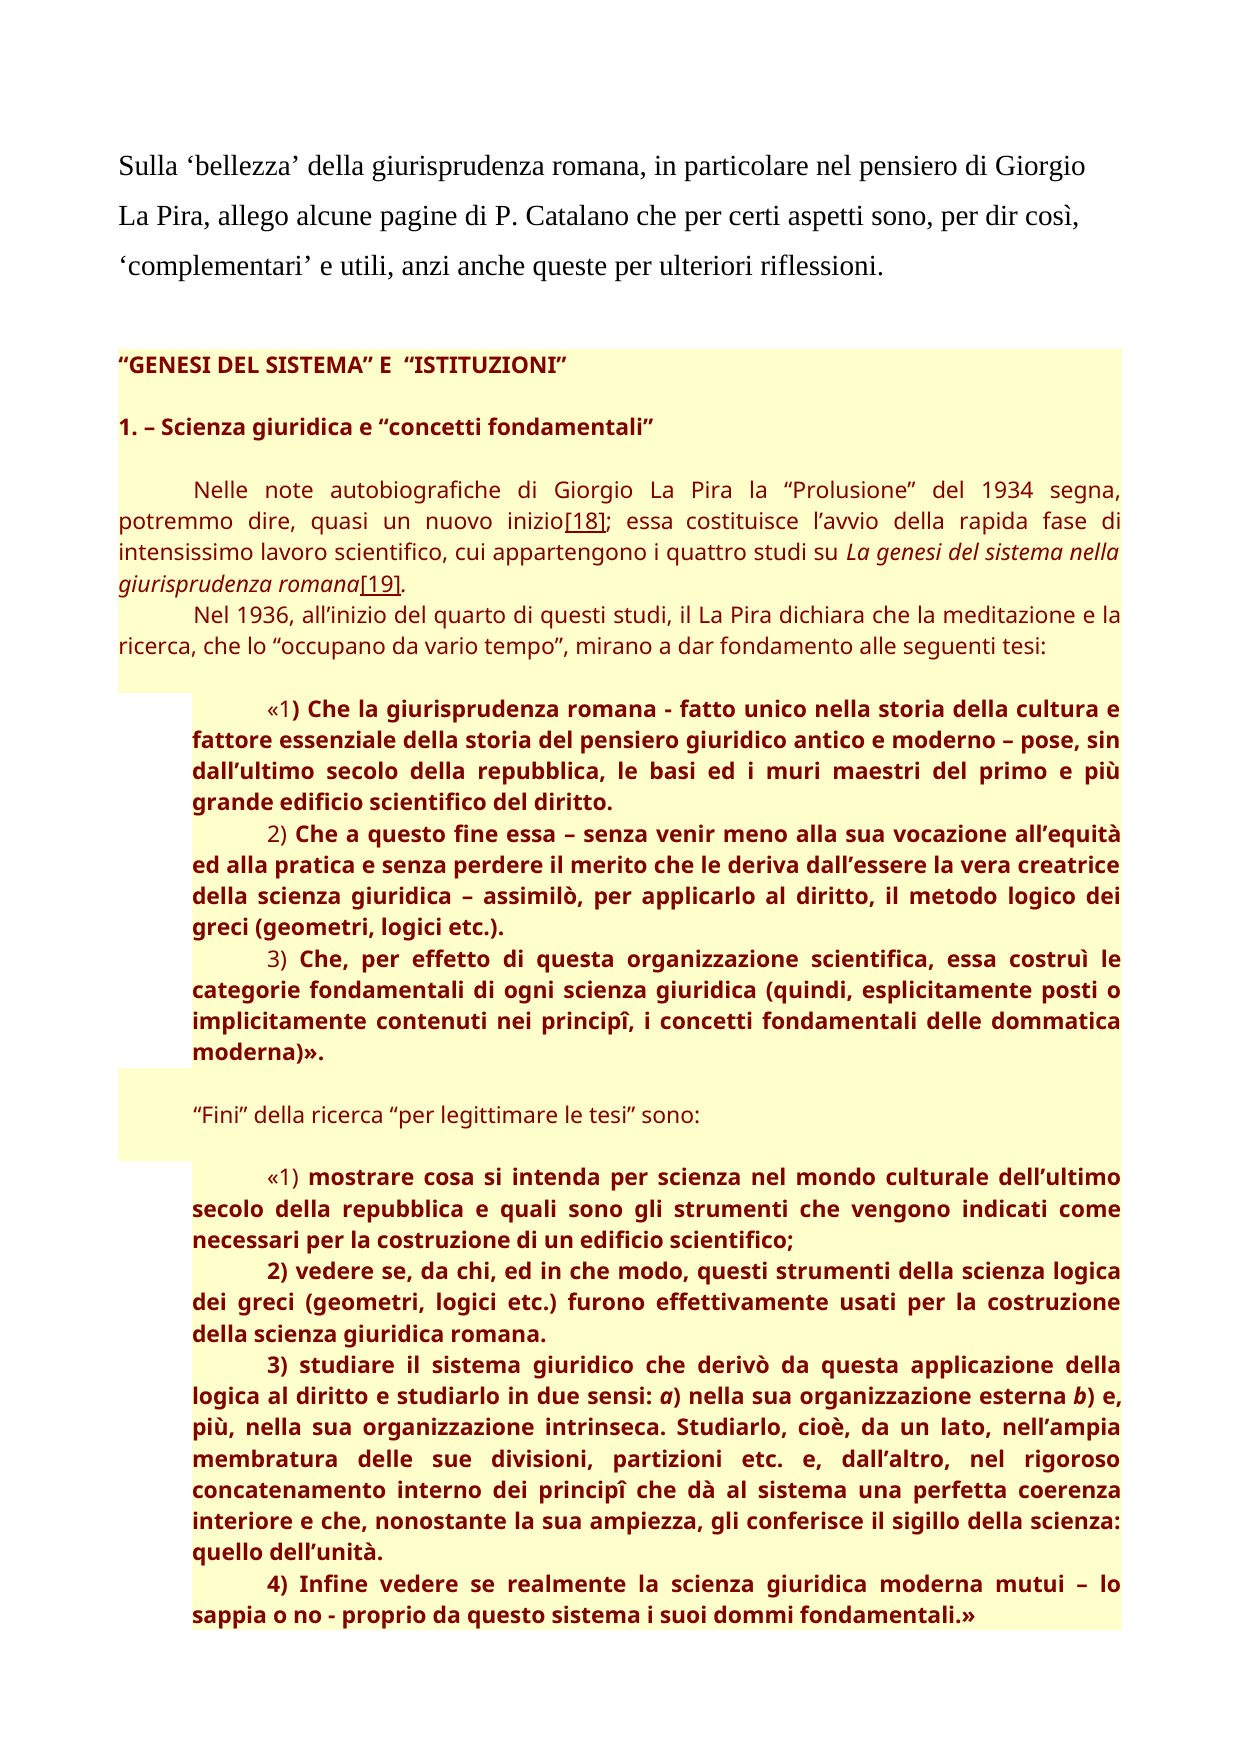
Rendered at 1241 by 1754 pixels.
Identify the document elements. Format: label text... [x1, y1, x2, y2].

text “Fini” della ricerca “per legittimare le tesi” sono: [118, 1099, 1122, 1130]
text “GENESI DEL SISTEMA” E “ISTITUZIONI” [118, 349, 1122, 380]
text 4) Infine vedere se realmente la scienza giuridica moderna mutui – lo sappia o no - proprio da questo sistema i suoi dommi fondamentali.» [192, 1568, 1122, 1630]
text «1) mostrare cosa si intenda per scienza nel mondo culturale dell’ultimo secolo della repubblica e quali sono gli strumenti che vengono indicati come necessari per la costruzione di un edificio scientifico; [192, 1161, 1122, 1255]
text 2) Che a questo fine essa – senza venir meno alla sua vocazione all’equità ed alla pratica e senza perdere il merito che le deriva dall’essere la vera creatrice della scienza giuridica – assimilò, per applicarlo al diritto, il metodo logico dei greci (geometri, logici etc.). [192, 818, 1122, 943]
text 1. – Scienza giuridica e “concetti fondamentali” [118, 411, 1122, 443]
text 2) vedere se, da chi, ed in che modo, questi strumenti della scienza logica dei greci (geometri, logici etc.) furono effettivamente usati per la costruzione della scienza giuridica romana. [192, 1255, 1122, 1349]
text 3) Che, per effetto di questa organizzazione scientifica, essa costruì le categorie fondamentali di ogni scienza giuridica (quindi, esplicitamente posti o implicitamente contenuti nei principî, i concetti fondamentali delle dommatica moderna)». [192, 943, 1122, 1068]
text Nel 1936, all’inizio del quarto di questi studi, il La Pira dichiara che la meditazione e la ricerca, che lo “occupano da vario tempo”, mirano a dar fondamento alle seguenti tesi: [118, 599, 1122, 661]
text «1) Che la giurisprudenza romana - fatto unico nella storia della cultura e fattore essenziale della storia del pensiero giuridico antico e moderno – pose, sin dall’ultimo secolo della repubblica, le basi ed i muri maestri del primo e più grande edificio scientifico del diritto. [192, 693, 1122, 818]
text Sulla ‘bellezza’ della giurisprudenza romana, in particolare nel pensiero di Giorgio La Pira, allego alcune pagine di P. Catalano che per certi aspetti sono, per dir così, ‘complementari’ e utili, anzi anche queste per ulteriori riflessioni. [118, 148, 1122, 282]
text 3) studiare il sistema giuridico che derivò da questa applicazione della logica al diritto e studiarlo in due sensi: a) nella sua organizzazione esterna b) e, più, nella sua organizzazione intrinseca. Studiarlo, cioè, da un lato, nell’ampia membratura delle sue divisioni, partizioni etc. e, dall’altro, nel rigoroso concatenamento interno dei principî che dà al sistema una perfetta coerenza interiore e che, nonostante la sua ampiezza, gli conferisce il sigillo della scienza: quello dell’unità. [192, 1349, 1122, 1568]
text Nelle note autobiografiche di Giorgio La Pira la “Prolusione” del 1934 segna, potremmo dire, quasi un nuovo inizio[18]; essa costituisce l’avvio della rapida fase di intensissimo lavoro scientifico, cui appartengono i quattro studi su La genesi del sistema nella giurisprudenza romana[19]. [118, 474, 1122, 599]
